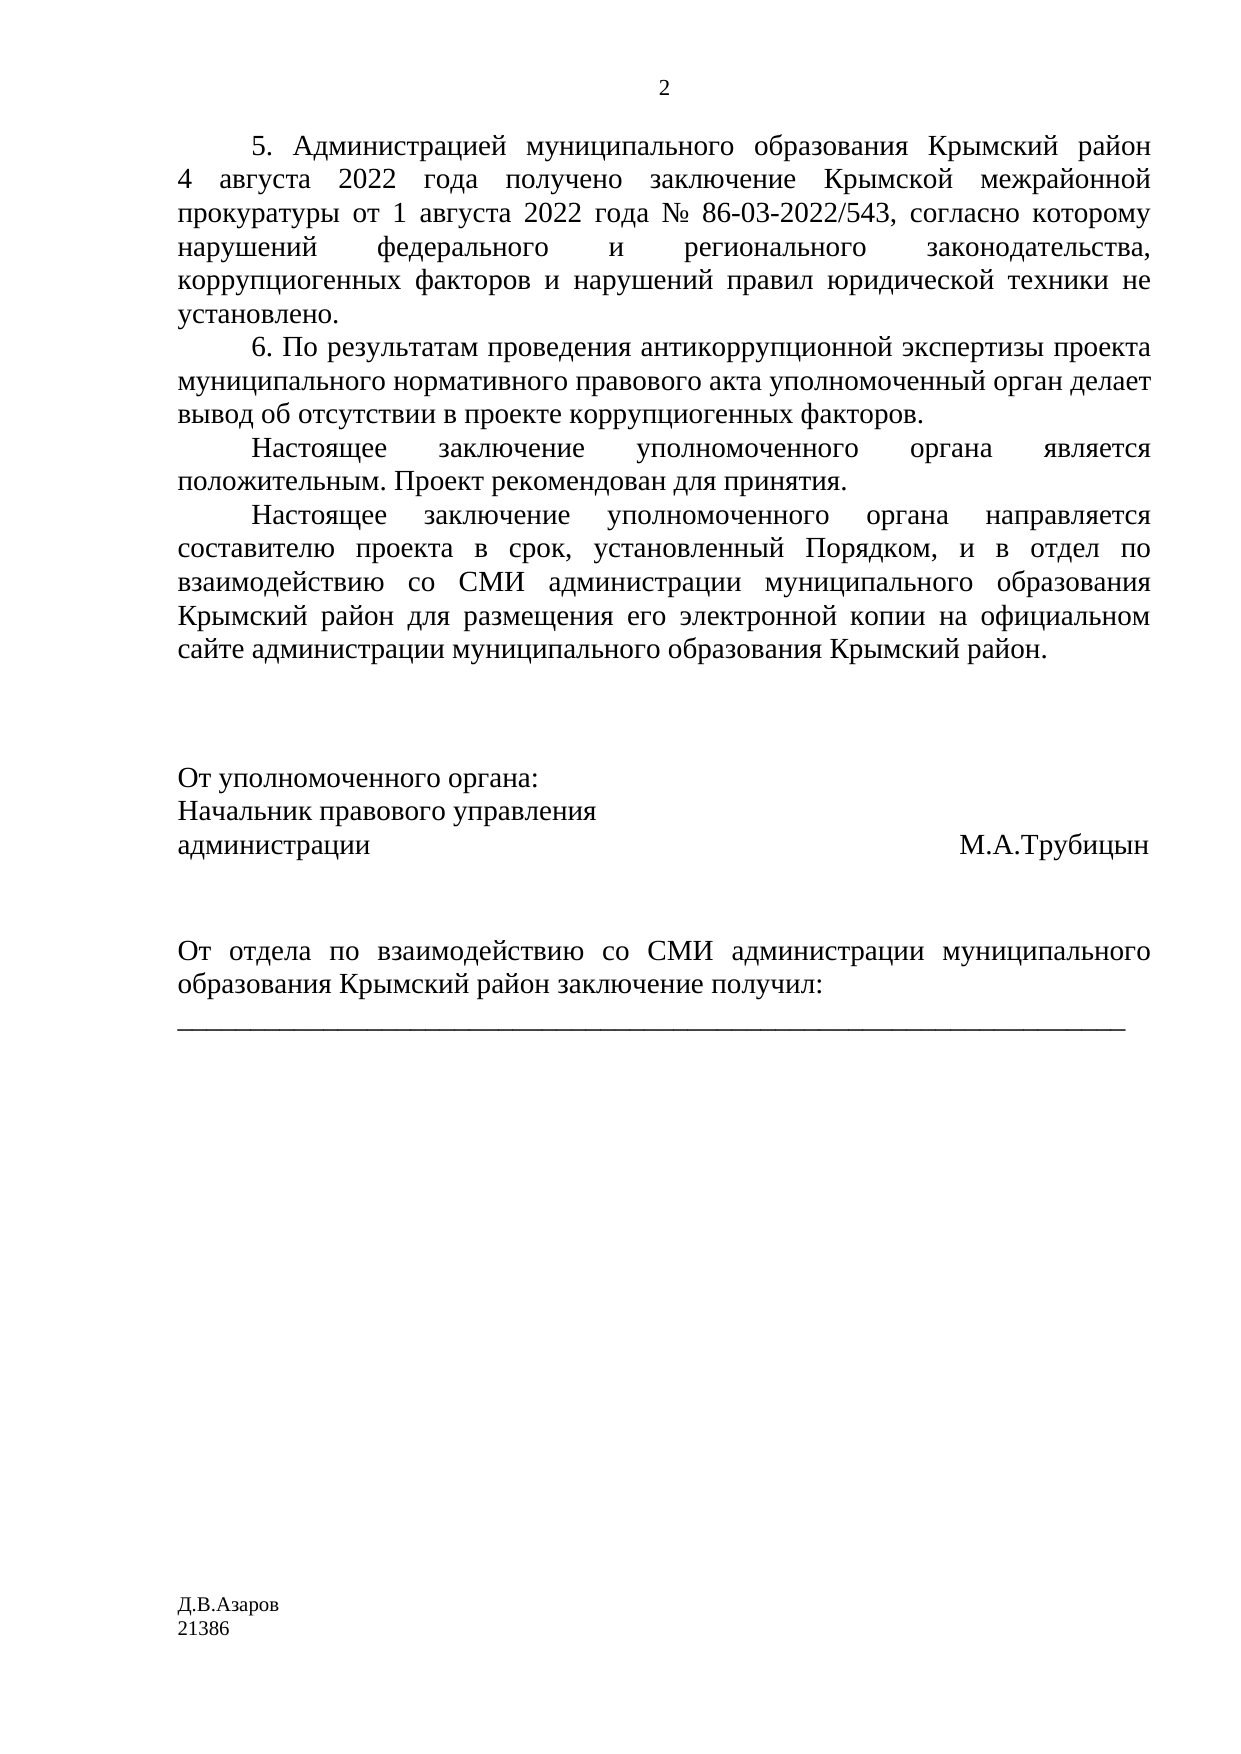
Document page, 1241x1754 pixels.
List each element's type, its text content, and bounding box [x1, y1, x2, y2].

text От уполномоченного органа: [177, 760, 1152, 793]
text Настоящее заключение уполномоченного органа является положительным. Проект рекомендован для принятия. [177, 430, 1152, 497]
text администрации М.А.Трубицын [177, 827, 1152, 894]
text 21386 [177, 1616, 1152, 1640]
text _________________________________________________________________ [177, 1000, 1152, 1033]
text Начальник правового управления [177, 793, 1152, 827]
text 6. По результатам проведения антикоррупционной экспертизы проекта муниципального нормативного правового акта уполномоченный орган делает вывод об отсутствии в проекте коррупциогенных факторов. [177, 329, 1152, 430]
text От отдела по взаимодействию со СМИ администрации муниципального образования Крымский район заключение получил: [177, 933, 1152, 1000]
text 5. Администрацией муниципального образования Крымский район 4 августа 2022 года получено заключение Крымской межрайонной прокуратуры от 1 августа 2022 года № 86-03-2022/543, согласно которому нарушений федерального и регионального законодательства, коррупциогенных факторов и нарушений правил юридической техники не установлено. [177, 128, 1152, 329]
text Д.В.Азаров [177, 1592, 1152, 1616]
text Настоящее заключение уполномоченного органа направляется составителю проекта в срок, установленный Порядком, и в отдел по взаимодействию со СМИ администрации муниципального образования Крымский район для размещения его электронной копии на официальном сайте администрации муниципального образования Крымский район. [177, 497, 1152, 665]
